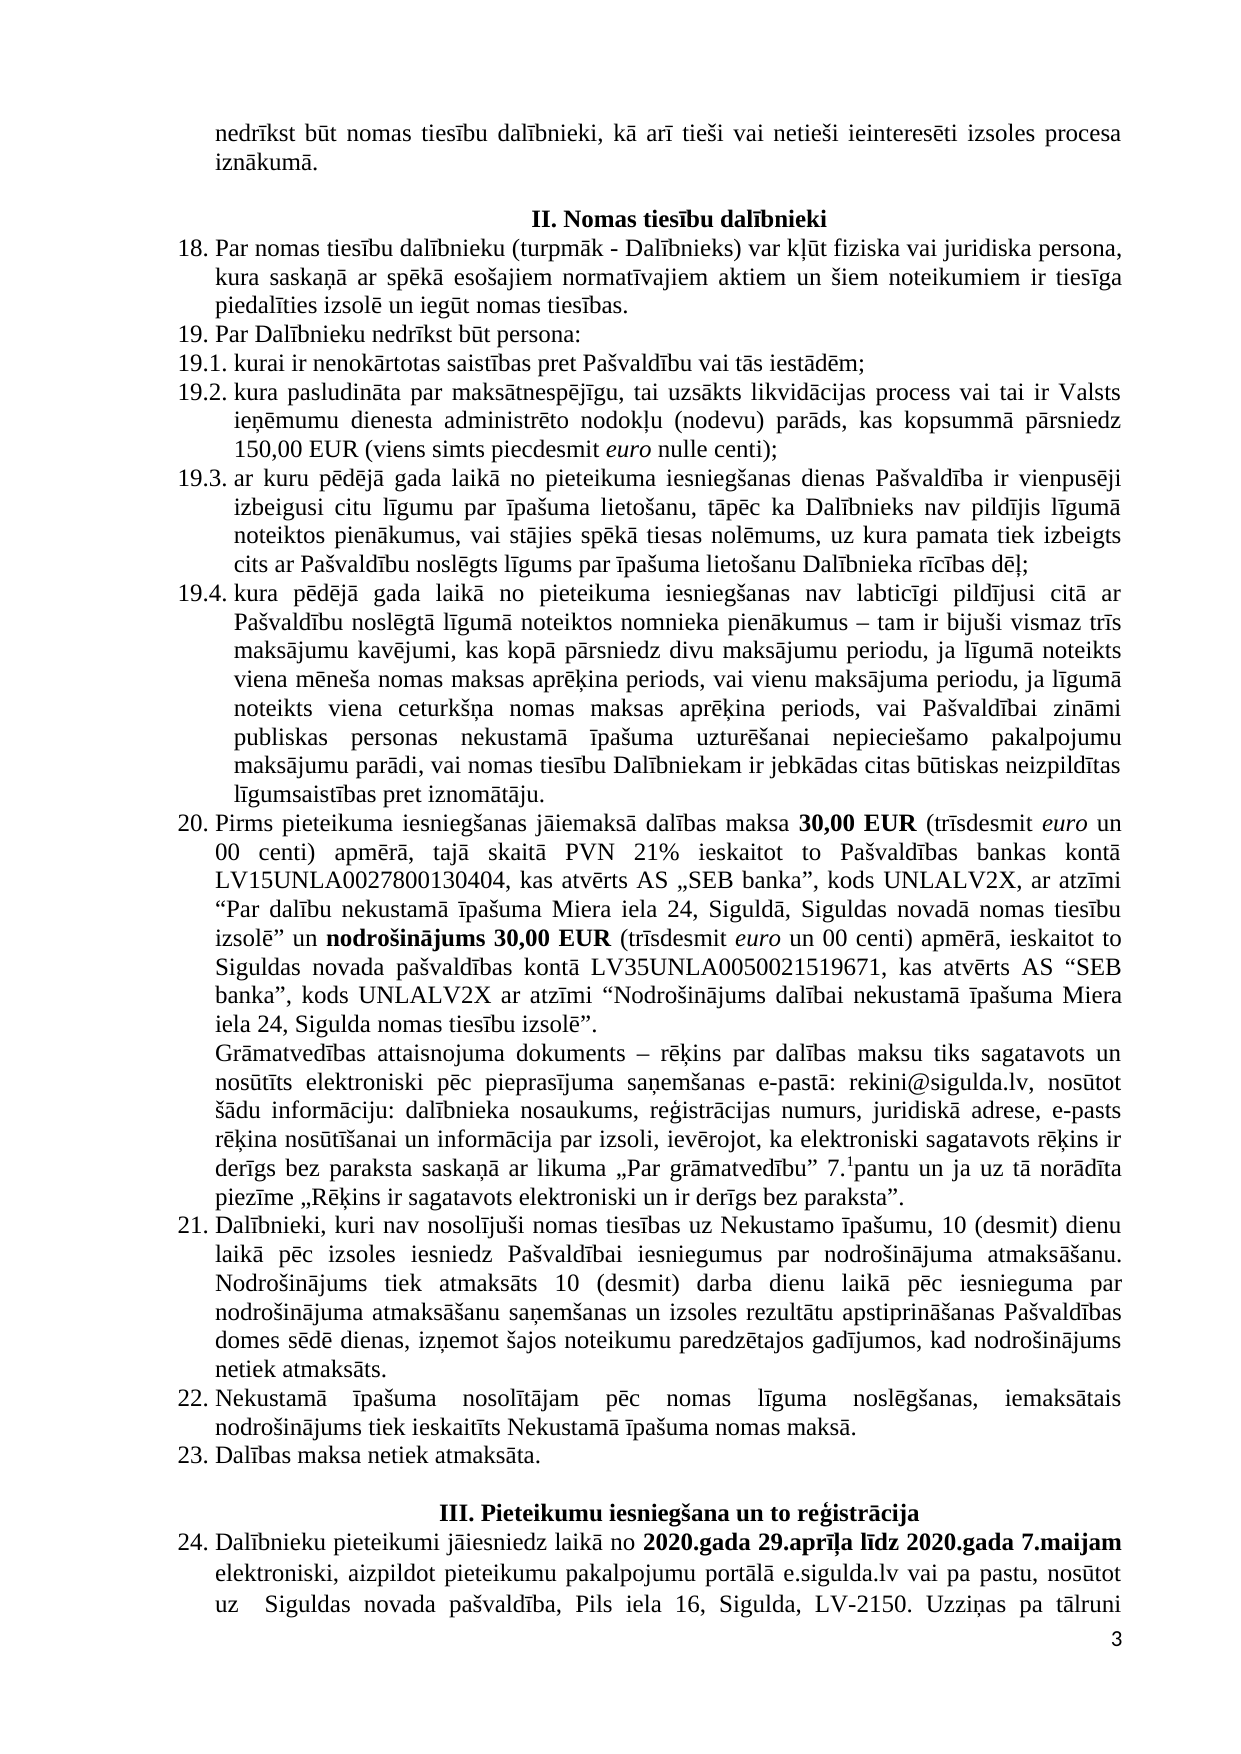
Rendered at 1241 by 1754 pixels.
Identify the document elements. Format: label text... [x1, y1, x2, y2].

list kura pasludināta par maksātnespējīgu, tai uzsākts likvidācijas process vai tai ir Valsts ieņēmumu dienesta administrēto nodokļu (nodevu) parāds, kas kopsummā pārsniedz 150,00 EUR (viens simts piecdesmit euro nulle centi); [177, 377, 1122, 463]
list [177, 118, 1122, 176]
list Par Dalībnieku nedrīkst būt persona: [177, 319, 1122, 348]
list Par nomas tiesību dalībnieku (turpmāk - Dalībnieks) var kļūt fiziska vai juridiska persona, kura saskaņā ar spēkā esošajiem normatīvajiem aktiem un šiem noteikumiem ir tiesīga piedalīties izsolē un iegūt nomas tiesības. [177, 233, 1122, 319]
list Dalībnieki, kuri nav nosolījuši nomas tiesības uz Nekustamo īpašumu, 10 (desmit) dienu laikā pēc izsoles iesniedz Pašvaldībai iesniegumus par nodrošinājuma atmaksāšanu. Nodrošinājums tiek atmaksāts 10 (desmit) darba dienu laikā pēc iesnieguma par nodrošinājuma atmaksāšanu saņemšanas un izsoles rezultātu apstiprināšanas Pašvaldības domes sēdē dienas, izņemot šajos noteikumu paredzētajos gadījumos, kad nodrošinājums netiek atmaksāts. [177, 1211, 1122, 1383]
text II. Nomas tiesību dalībnieki [177, 204, 1122, 233]
list kura pēdējā gada laikā no pieteikuma iesniegšanas nav labticīgi pildījusi citā ar Pašvaldību noslēgtā līgumā noteiktos nomnieka pienākumus – tam ir bijuši vismaz trīs maksājumu kavējumi, kas kopā pārsniedz divu maksājumu periodu, ja līgumā noteikts viena mēneša nomas maksas aprēķina periods, vai vienu maksājuma periodu, ja līgumā noteikts viena ceturkšņa nomas maksas aprēķina periods, vai Pašvaldībai zināmi publiskas personas nekustamā īpašuma uzturēšanai nepieciešamo pakalpojumu maksājumu parādi, vai nomas tiesību Dalībniekam ir jebkādas citas būtiskas neizpildītas līgumsaistības pret iznomātāju. [177, 578, 1122, 808]
list Nekustamā īpašuma nosolītājam pēc nomas līguma noslēgšanas, iemaksātais nodrošinājums tiek ieskaitīts Nekustamā īpašuma nomas maksā. [177, 1383, 1122, 1441]
list Pirms pieteikuma iesniegšanas jāiemaksā dalības maksa 30,00 EUR (trīsdesmit euro un 00 centi) apmērā, tajā skaitā PVN 21% ieskaitot to Pašvaldības bankas kontā LV15UNLA0027800130404, kas atvērts AS „SEB banka”, kods UNLALV2X, ar atzīmi “Par dalību nekustamā īpašuma Miera iela 24, Siguldā, Siguldas novadā nomas tiesību izsolē” un nodrošinājums 30,00 EUR (trīsdesmit euro un 00 centi) apmērā, ieskaitot to Siguldas novada pašvaldības kontā LV35UNLA0050021519671, kas atvērts AS “SEB banka”, kods UNLALV2X ar atzīmi “Nodrošinājums dalībai nekustamā īpašuma Miera iela 24, Sigulda nomas tiesību izsolē”. [177, 808, 1122, 1038]
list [177, 1527, 1122, 1618]
text Grāmatvedības attaisnojuma dokuments – rēķins par dalības maksu tiks sagatavots un nosūtīts elektroniski pēc pieprasījuma saņemšanas e-pastā: rekini@sigulda.lv, nosūtot šādu informāciju: dalībnieka nosaukums, reģistrācijas numurs, juridiskā adrese, e-pasts rēķina nosūtīšanai un informācija par izsoli, ievērojot, ka elektroniski sagatavots rēķins ir derīgs bez paraksta saskaņā ar likuma „Par grāmatvedību” 7.1pantu un ja uz tā norādīta piezīme „Rēķins ir sagatavots elektroniski un ir derīgs bez paraksta”. [215, 1038, 1122, 1211]
list ar kuru pēdējā gada laikā no pieteikuma iesniegšanas dienas Pašvaldība ir vienpusēji izbeigusi citu līgumu par īpašuma lietošanu, tāpēc ka Dalībnieks nav pildījis līgumā noteiktos pienākumus, vai stājies spēkā tiesas nolēmums, uz kura pamata tiek izbeigts cits ar Pašvaldību noslēgts līgums par īpašuma lietošanu Dalībnieka rīcības dēļ; [177, 463, 1122, 578]
text III. Pieteikumu iesniegšana un to reģistrācija [177, 1498, 1122, 1527]
list Dalības maksa netiek atmaksāta. [177, 1441, 1122, 1469]
list kurai ir nenokārtotas saistības pret Pašvaldību vai tās iestādēm; [177, 348, 1122, 377]
